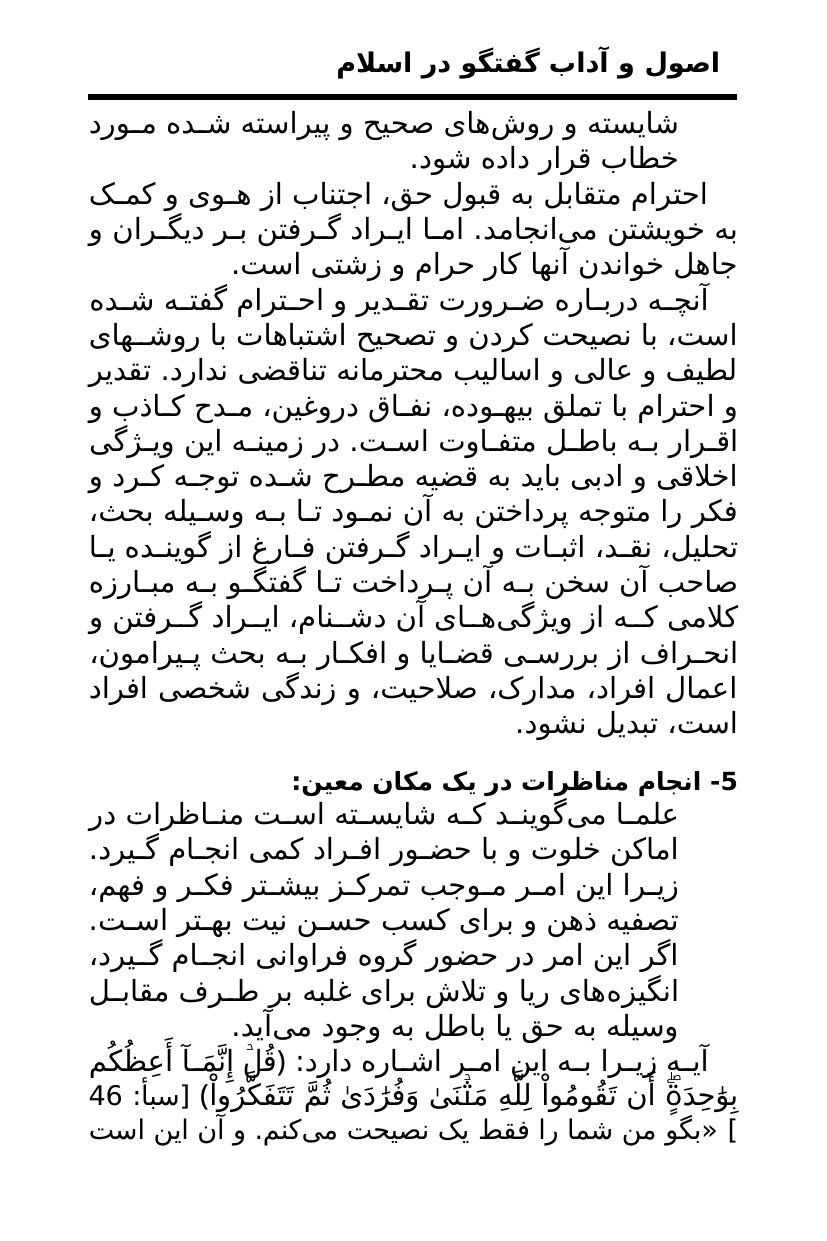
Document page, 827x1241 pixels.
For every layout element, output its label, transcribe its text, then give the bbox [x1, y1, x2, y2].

text 5- انجام مناظرات در یک مکان معین: [89, 767, 738, 796]
text علما می‌گویند که شایسته است مناظرات در اماکن خلوت و با حضور افراد کمی انجام گیرد. زیرا این امر موجب تمرکز بیشتر فکر و فهم، تصفیه ذهن و برای کسب حسن نیت بهتر است. اگر این امر در حضور گروه فراوانی انجام گیرد، انگیزه‌های ریا و تلاش برای غلبه بر طرف مقابل وسیله به حق یا باطل به وجود می‌آید. [89, 797, 679, 1043]
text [89, 1044, 738, 1146]
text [89, 106, 679, 176]
text احترام متقابل به قبول حق، اجتناب از هوی و کمک به خویشتن می‌انجامد. اما ایراد گرفتن بر دیگران و جاهل خواندن آنها کار حرام و زشتی است. [89, 177, 738, 282]
text آنچه درباره ضرورت تقدیر و احترام گفته شده است، با نصیحت کردن و تصحیح اشتباهات با روشهای لطیف و عالی و اسالیب محترمانه تناقضی ندارد. تقدیر و احترام با تملق بیهوده، نفاق دروغین، مدح کاذب و اقرار به باطل متفاوت است. در زمینه این ویژگی اخلاقی و ادبی باید به قضیه مطرح شده توجه کرد و فکر را متوجه پرداختن به آن نمود تا به وسیله بحث، تحلیل، نقد، اثبات و ایراد گرفتن فارغ از گوینده یا صاحب آن سخن به آن پرداخت تا گفتگو به مبارزه کلامی که از ویژگی‌های آن دشنام، ایراد گرفتن و انحراف از بررسی قضایا و افکار به بحث پیرامون، اعمال افراد، مدارک، صلاحیت، و زندگی شخصی افراد است، تبدیل نشود. [89, 283, 738, 741]
